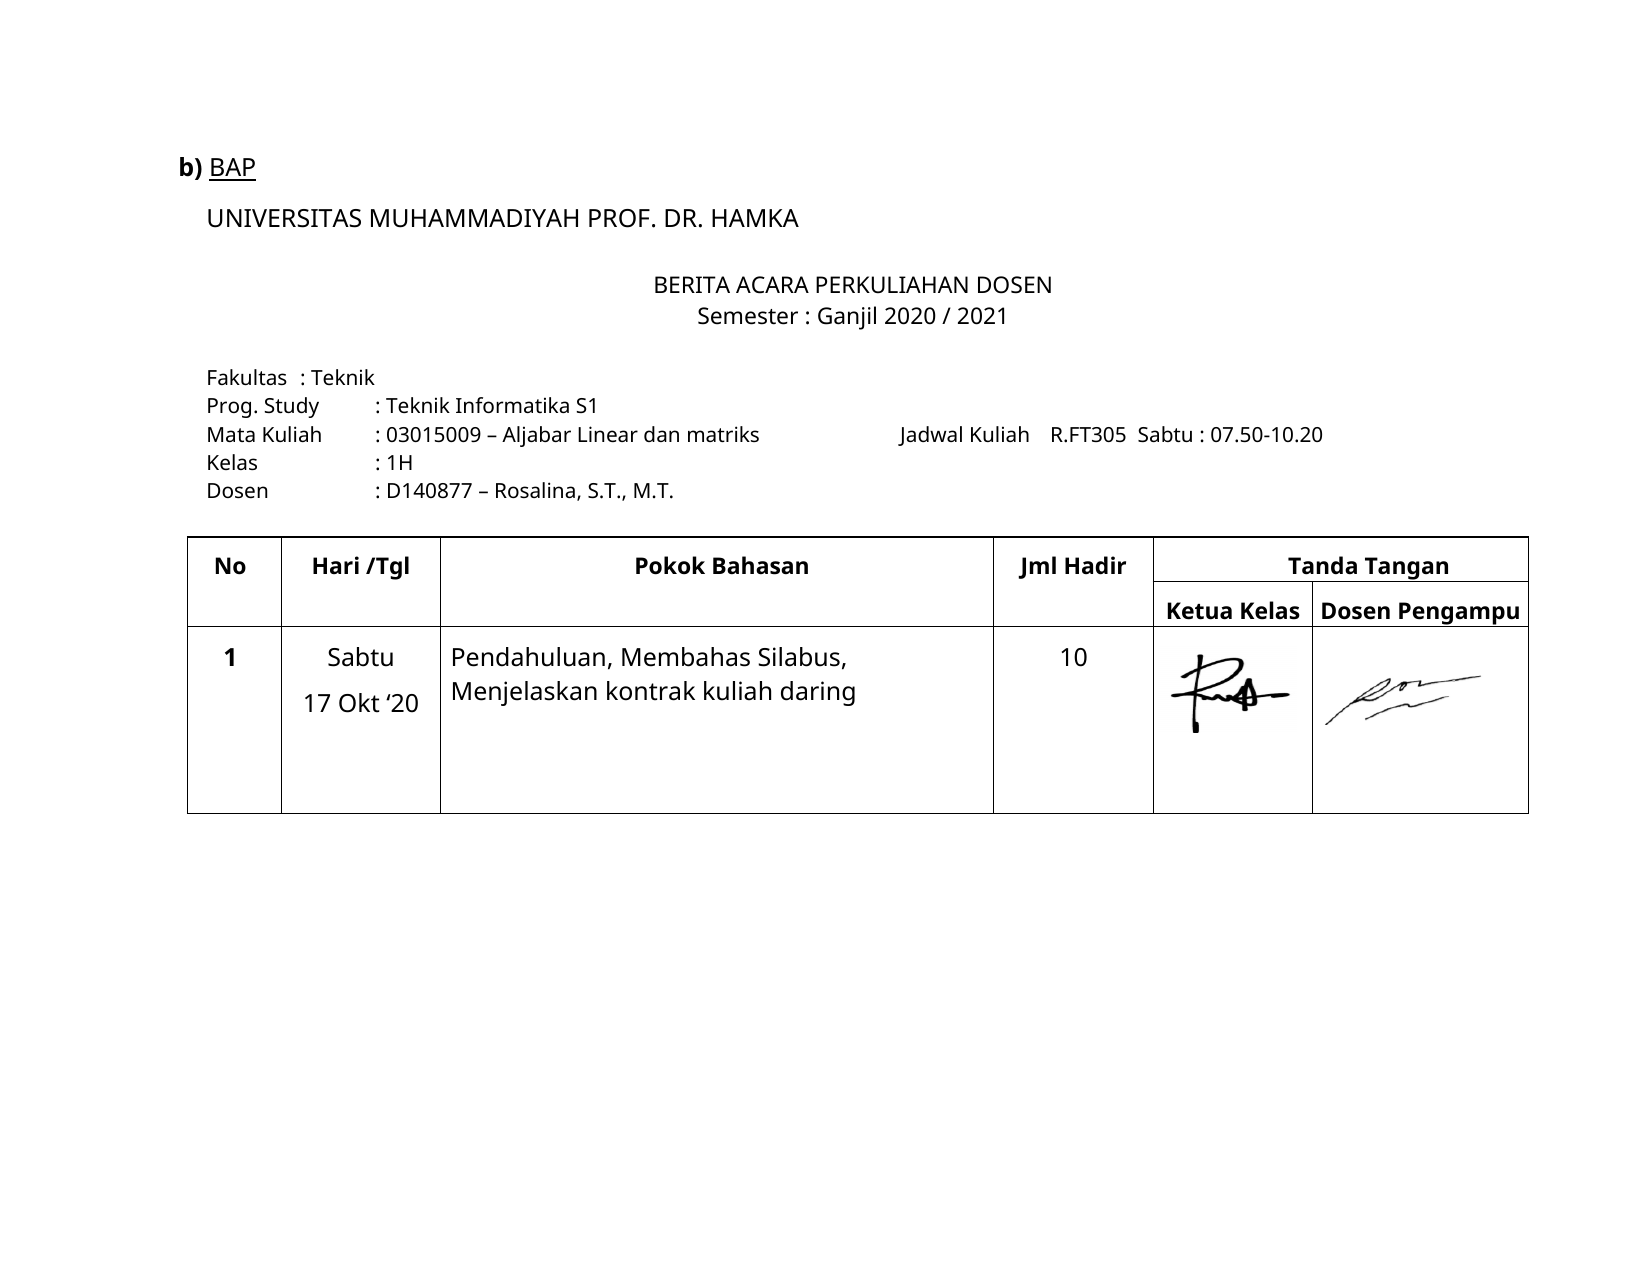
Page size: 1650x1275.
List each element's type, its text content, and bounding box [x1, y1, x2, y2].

table_cell Pendahuluan, Membahas Silabus, Menjelaskan kontrak kuliah daring [441, 627, 993, 813]
table_header Tanda Tangan [1154, 538, 1528, 581]
text Semester : Ganjil 2020 / 2021 [206, 300, 1500, 332]
table_cell Dosen Pengampu [1313, 582, 1528, 626]
picture [1315, 671, 1486, 725]
table_header Hari /Tgl [282, 538, 440, 626]
table_cell [1313, 627, 1528, 813]
text Prog. Study : Teknik Informatika S1 [206, 391, 1500, 420]
text BERITA ACARA PERKULIAHAN DOSEN [206, 269, 1500, 300]
table_cell 1 [188, 627, 281, 813]
text UNIVERSITAS MUHAMMADIYAH PROF. DR. HAMKA [206, 201, 1500, 235]
table_header Pokok Bahasan [441, 538, 993, 626]
text Mata Kuliah : 03015009 – Aljabar Linear dan matriks Jadwal Kuliah R.FT305 Sabtu : 07.50-10.20 [206, 420, 1500, 448]
table_header No [188, 538, 281, 626]
table_cell 10 [994, 627, 1153, 813]
table_cell Sabtu 17 Okt ‘20 [282, 627, 440, 813]
table_cell Ketua Kelas [1154, 582, 1312, 626]
text Dosen : D140877 – Rosalina, S.T., M.T. [206, 477, 1500, 505]
table_header Jml Hadir [994, 538, 1153, 626]
table_cell [1154, 627, 1312, 813]
text Kelas : 1H [206, 448, 1500, 477]
text b) BAP [178, 150, 1500, 184]
picture [1157, 644, 1297, 733]
text Fakultas : Teknik [206, 363, 1500, 391]
